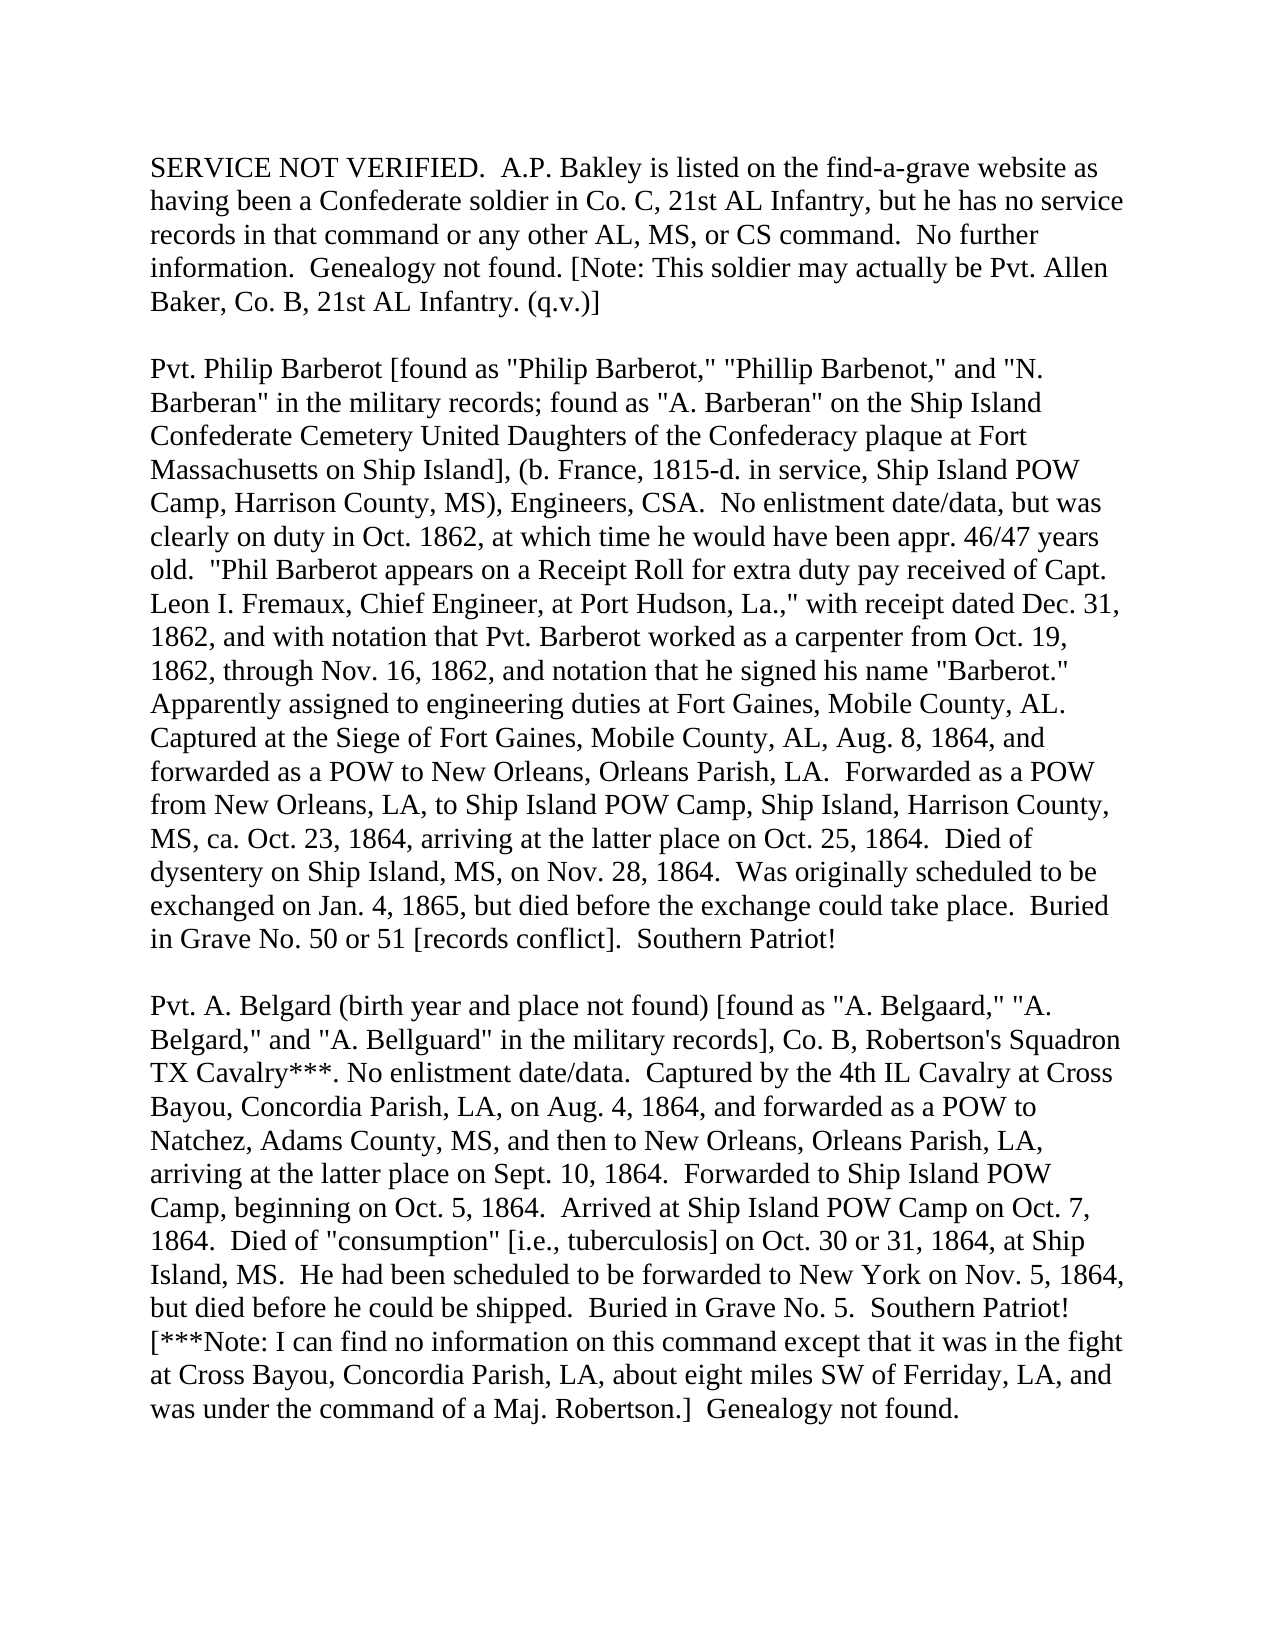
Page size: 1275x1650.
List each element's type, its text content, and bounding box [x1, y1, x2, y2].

text SERVICE NOT VERIFIED. A.P. Bakley is listed on the find-a-grave website as having been a Confederate soldier in Co. C, 21st AL Infantry, but he has no service records in that command or any other AL, MS, or CS command. No further information. Genealogy not found. [Note: This soldier may actually be Pvt. Allen Baker, Co. B, 21st AL Infantry. (q.v.)] [150, 150, 1125, 318]
text Pvt. Philip Barberot [found as "Philip Barberot," "Phillip Barbenot," and "N. Barberan" in the military records; found as "A. Barberan" on the Ship Island Confederate Cemetery United Daughters of the Confederacy plaque at Fort Massachusetts on Ship Island], (b. France, 1815-d. in service, Ship Island POW Camp, Harrison County, MS), Engineers, CSA. No enlistment date/data, but was clearly on duty in Oct. 1862, at which time he would have been appr. 46/47 years old. "Phil Barberot appears on a Receipt Roll for extra duty pay received of Capt. Leon I. Fremaux, Chief Engineer, at Port Hudson, La.," with receipt dated Dec. 31, 1862, and with notation that Pvt. Barberot worked as a carpenter from Oct. 19, 1862, through Nov. 16, 1862, and notation that he signed his name "Barberot." Apparently assigned to engineering duties at Fort Gaines, Mobile County, AL. Captured at the Siege of Fort Gaines, Mobile County, AL, Aug. 8, 1864, and forwarded as a POW to New Orleans, Orleans Parish, LA. Forwarded as a POW from New Orleans, LA, to Ship Island POW Camp, Ship Island, Harrison County, MS, ca. Oct. 23, 1864, arriving at the latter place on Oct. 25, 1864. Died of dysentery on Ship Island, MS, on Nov. 28, 1864. Was originally scheduled to be exchanged on Jan. 4, 1865, but died before the exchange could take place. Buried in Grave No. 50 or 51 [records conflict]. Southern Patriot! [150, 351, 1125, 955]
text Pvt. A. Belgard (birth year and place not found) [found as "A. Belgaard," "A. Belgard," and "A. Bellguard" in the military records], Co. B, Robertson's Squadron TX Cavalry***. No enlistment date/data. Captured by the 4th IL Cavalry at Cross Bayou, Concordia Parish, LA, on Aug. 4, 1864, and forwarded as a POW to Natchez, Adams County, MS, and then to New Orleans, Orleans Parish, LA, arriving at the latter place on Sept. 10, 1864. Forwarded to Ship Island POW Camp, beginning on Oct. 5, 1864. Arrived at Ship Island POW Camp on Oct. 7, 1864. Died of "consumption" [i.e., tuberculosis] on Oct. 30 or 31, 1864, at Ship Island, MS. He had been scheduled to be forwarded to New York on Nov. 5, 1864, but died before he could be shipped. Buried in Grave No. 5. Southern Patriot! [***Note: I can find no information on this command except that it was in the fight at Cross Bayou, Concordia Parish, LA, about eight miles SW of Ferriday, LA, and was under the command of a Maj. Robertson.] Genealogy not found. [150, 988, 1125, 1424]
